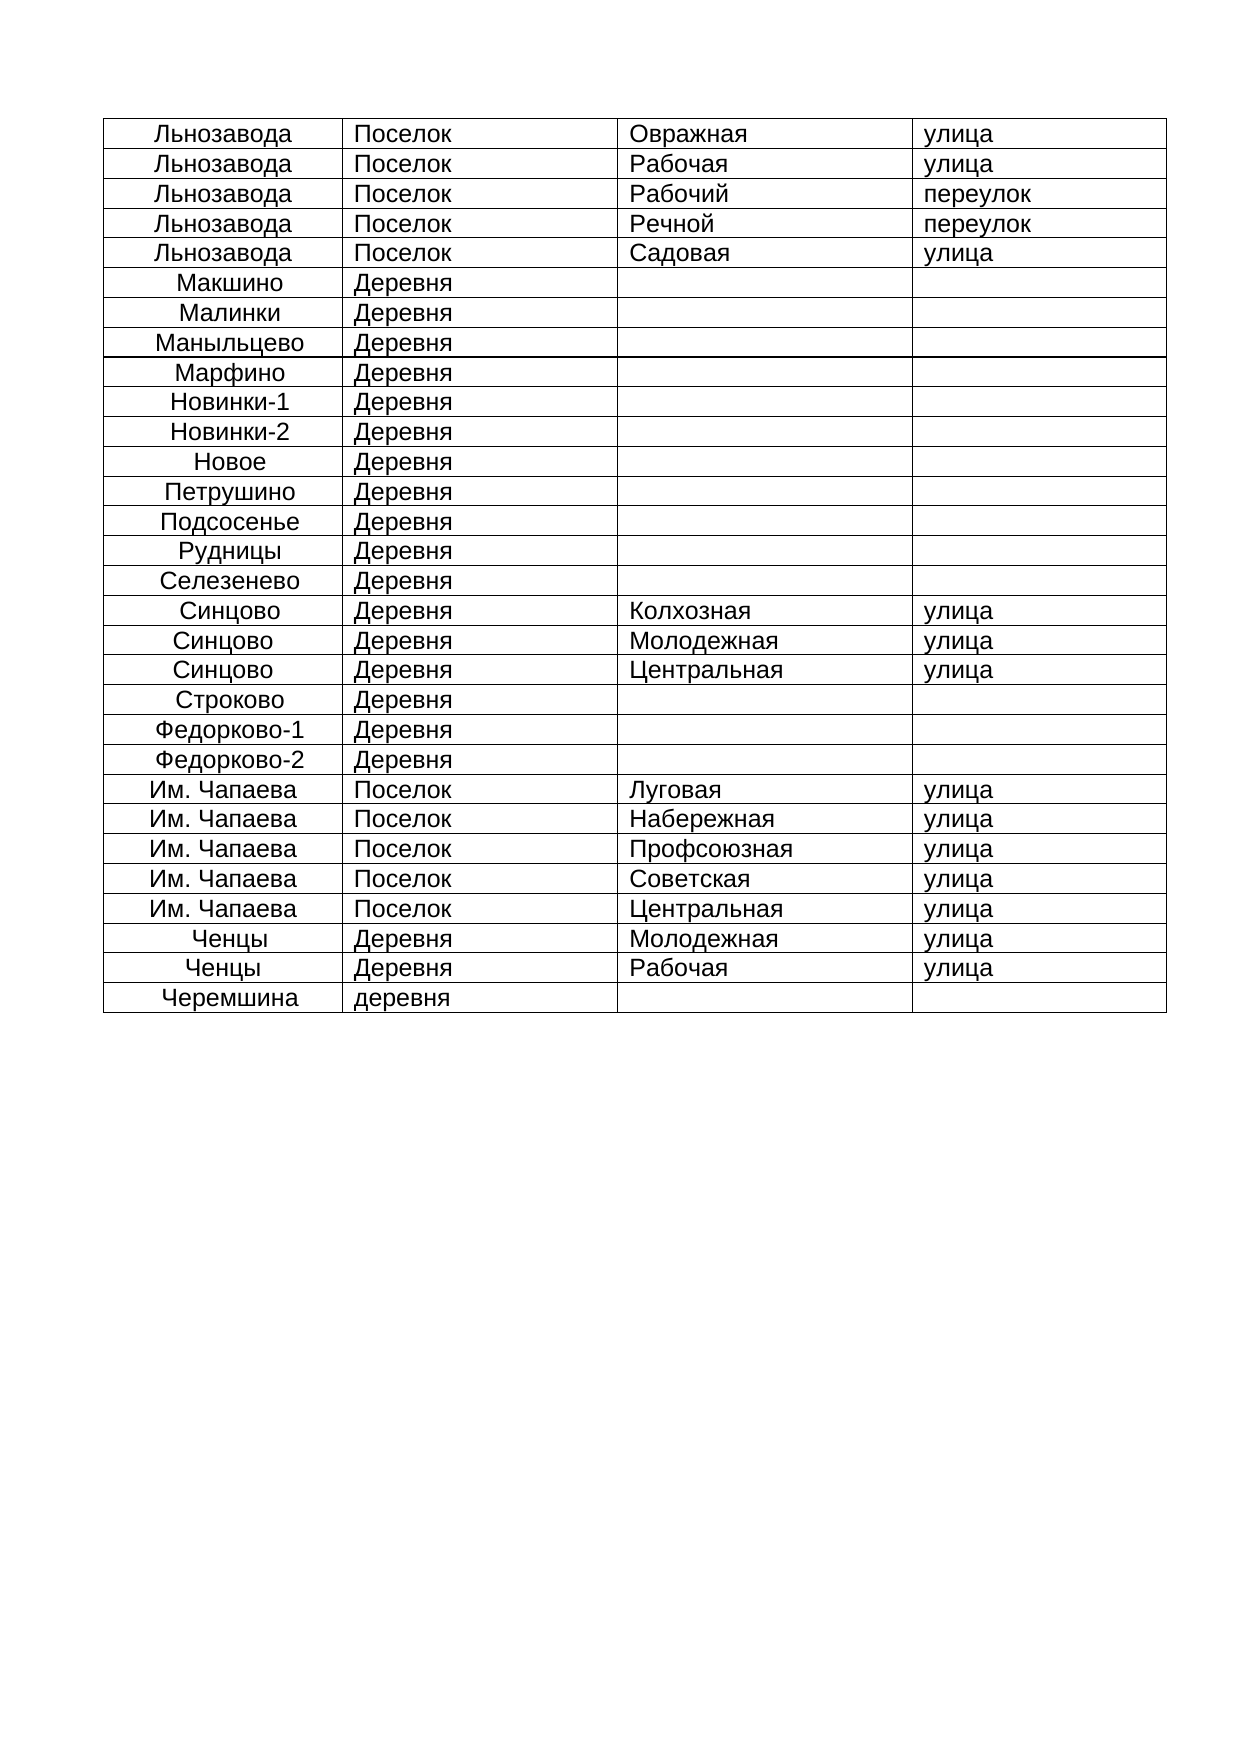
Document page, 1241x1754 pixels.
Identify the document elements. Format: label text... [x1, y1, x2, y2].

table_cell Деревня [343, 477, 617, 505]
table_cell Поселок [343, 238, 617, 267]
table_cell Рабочий [618, 179, 912, 207]
table_cell Льнозавода [104, 179, 342, 207]
table_cell Подсосенье [104, 506, 342, 535]
table_cell [913, 268, 1166, 297]
table_cell деревня [343, 983, 617, 1012]
table_cell [618, 358, 912, 386]
table_cell улица [913, 655, 1166, 684]
table_cell Синцово [104, 626, 342, 654]
table_cell Деревня [343, 655, 617, 684]
table_cell Деревня [343, 536, 617, 565]
table_cell улица [913, 626, 1166, 654]
table_cell [618, 506, 912, 535]
table_cell Рабочая [618, 953, 912, 982]
table_cell Деревня [343, 506, 617, 535]
table_cell Поселок [343, 179, 617, 207]
table_cell Новинки-2 [104, 417, 342, 446]
table_cell Деревня [343, 745, 617, 773]
table_cell [618, 387, 912, 416]
table_cell Поселок [343, 119, 617, 148]
table_cell переулок [913, 209, 1166, 237]
table_cell Деревня [343, 566, 617, 595]
table_cell [913, 477, 1166, 505]
table_cell Деревня [343, 626, 617, 654]
table_cell Федорково-1 [104, 715, 342, 744]
table_cell Рудницы [104, 536, 342, 565]
table_cell [618, 745, 912, 773]
table_cell Льнозавода [104, 238, 342, 267]
table_cell [618, 447, 912, 476]
table_cell улица [913, 953, 1166, 982]
table_cell [913, 715, 1166, 744]
table_cell Федорково-2 [104, 745, 342, 773]
table_cell Деревня [343, 685, 617, 714]
table_cell Новинки-1 [104, 387, 342, 416]
table_cell Строково [104, 685, 342, 714]
table_cell Поселок [343, 894, 617, 922]
table_cell Поселок [343, 149, 617, 178]
table_cell Ченцы [104, 924, 342, 952]
table_cell [913, 447, 1166, 476]
table_cell Им. Чапаева [104, 834, 342, 863]
table_cell Деревня [343, 447, 617, 476]
table_cell Им. Чапаева [104, 775, 342, 803]
table_cell [618, 566, 912, 595]
table_cell Селезенево [104, 566, 342, 595]
table_cell Профсоюзная [618, 834, 912, 863]
table_cell [913, 685, 1166, 714]
table_cell Петрушино [104, 477, 342, 505]
table_cell [618, 417, 912, 446]
table_cell Центральная [618, 894, 912, 922]
table_cell Деревня [343, 596, 617, 624]
table_cell [618, 536, 912, 565]
table_cell [913, 358, 1166, 386]
table_cell Речной [618, 209, 912, 237]
table_cell Поселок [343, 864, 617, 893]
table_cell Им. Чапаева [104, 864, 342, 893]
table_cell [913, 745, 1166, 773]
table_cell Новое [104, 447, 342, 476]
table_cell [618, 983, 912, 1012]
table_cell Колхозная [618, 596, 912, 624]
table_cell [913, 298, 1166, 327]
table_cell [913, 328, 1166, 356]
table_cell Молодежная [618, 924, 912, 952]
table_cell Льнозавода [104, 209, 342, 237]
table_cell [913, 536, 1166, 565]
table_cell улица [913, 119, 1166, 148]
table_cell Луговая [618, 775, 912, 803]
table_cell Центральная [618, 655, 912, 684]
table_cell Поселок [343, 209, 617, 237]
table_cell [618, 268, 912, 297]
table_cell Деревня [343, 715, 617, 744]
table_cell [913, 387, 1166, 416]
table_cell Поселок [343, 775, 617, 803]
table_cell [913, 983, 1166, 1012]
table_cell улица [913, 149, 1166, 178]
table_cell [618, 685, 912, 714]
table_cell [618, 328, 912, 356]
table_cell Им. Чапаева [104, 894, 342, 922]
table_cell Поселок [343, 804, 617, 833]
table_cell переулок [913, 179, 1166, 207]
table_cell [913, 417, 1166, 446]
table_cell улица [913, 775, 1166, 803]
table_cell Малинки [104, 298, 342, 327]
table_cell улица [913, 894, 1166, 922]
table_cell [913, 506, 1166, 535]
table_cell Деревня [343, 298, 617, 327]
table_cell Набережная [618, 804, 912, 833]
table_cell улица [913, 834, 1166, 863]
table_cell Деревня [343, 328, 617, 356]
table_cell [913, 566, 1166, 595]
table_cell Синцово [104, 596, 342, 624]
table_cell [618, 715, 912, 744]
table_cell улица [913, 238, 1166, 267]
table_cell [618, 298, 912, 327]
table_cell Льнозавода [104, 119, 342, 148]
table_cell Черемшина [104, 983, 342, 1012]
table_cell Садовая [618, 238, 912, 267]
table_cell Деревня [343, 953, 617, 982]
table_cell Синцово [104, 655, 342, 684]
table_cell улица [913, 596, 1166, 624]
table_cell Деревня [343, 387, 617, 416]
table_cell Деревня [343, 924, 617, 952]
table_cell улица [913, 864, 1166, 893]
table_cell Маныльцево [104, 328, 342, 356]
table_cell Овражная [618, 119, 912, 148]
table_cell Деревня [343, 417, 617, 446]
table_cell улица [913, 924, 1166, 952]
table_cell Ченцы [104, 953, 342, 982]
table_cell Советская [618, 864, 912, 893]
table_cell Им. Чапаева [104, 804, 342, 833]
table_cell Рабочая [618, 149, 912, 178]
table_cell [618, 477, 912, 505]
table_cell Марфино [104, 358, 342, 386]
table_cell улица [913, 804, 1166, 833]
table_cell Поселок [343, 834, 617, 863]
table_cell Деревня [343, 358, 617, 386]
table_cell Молодежная [618, 626, 912, 654]
table_cell Деревня [343, 268, 617, 297]
table_cell Макшино [104, 268, 342, 297]
table_cell Льнозавода [104, 149, 342, 178]
